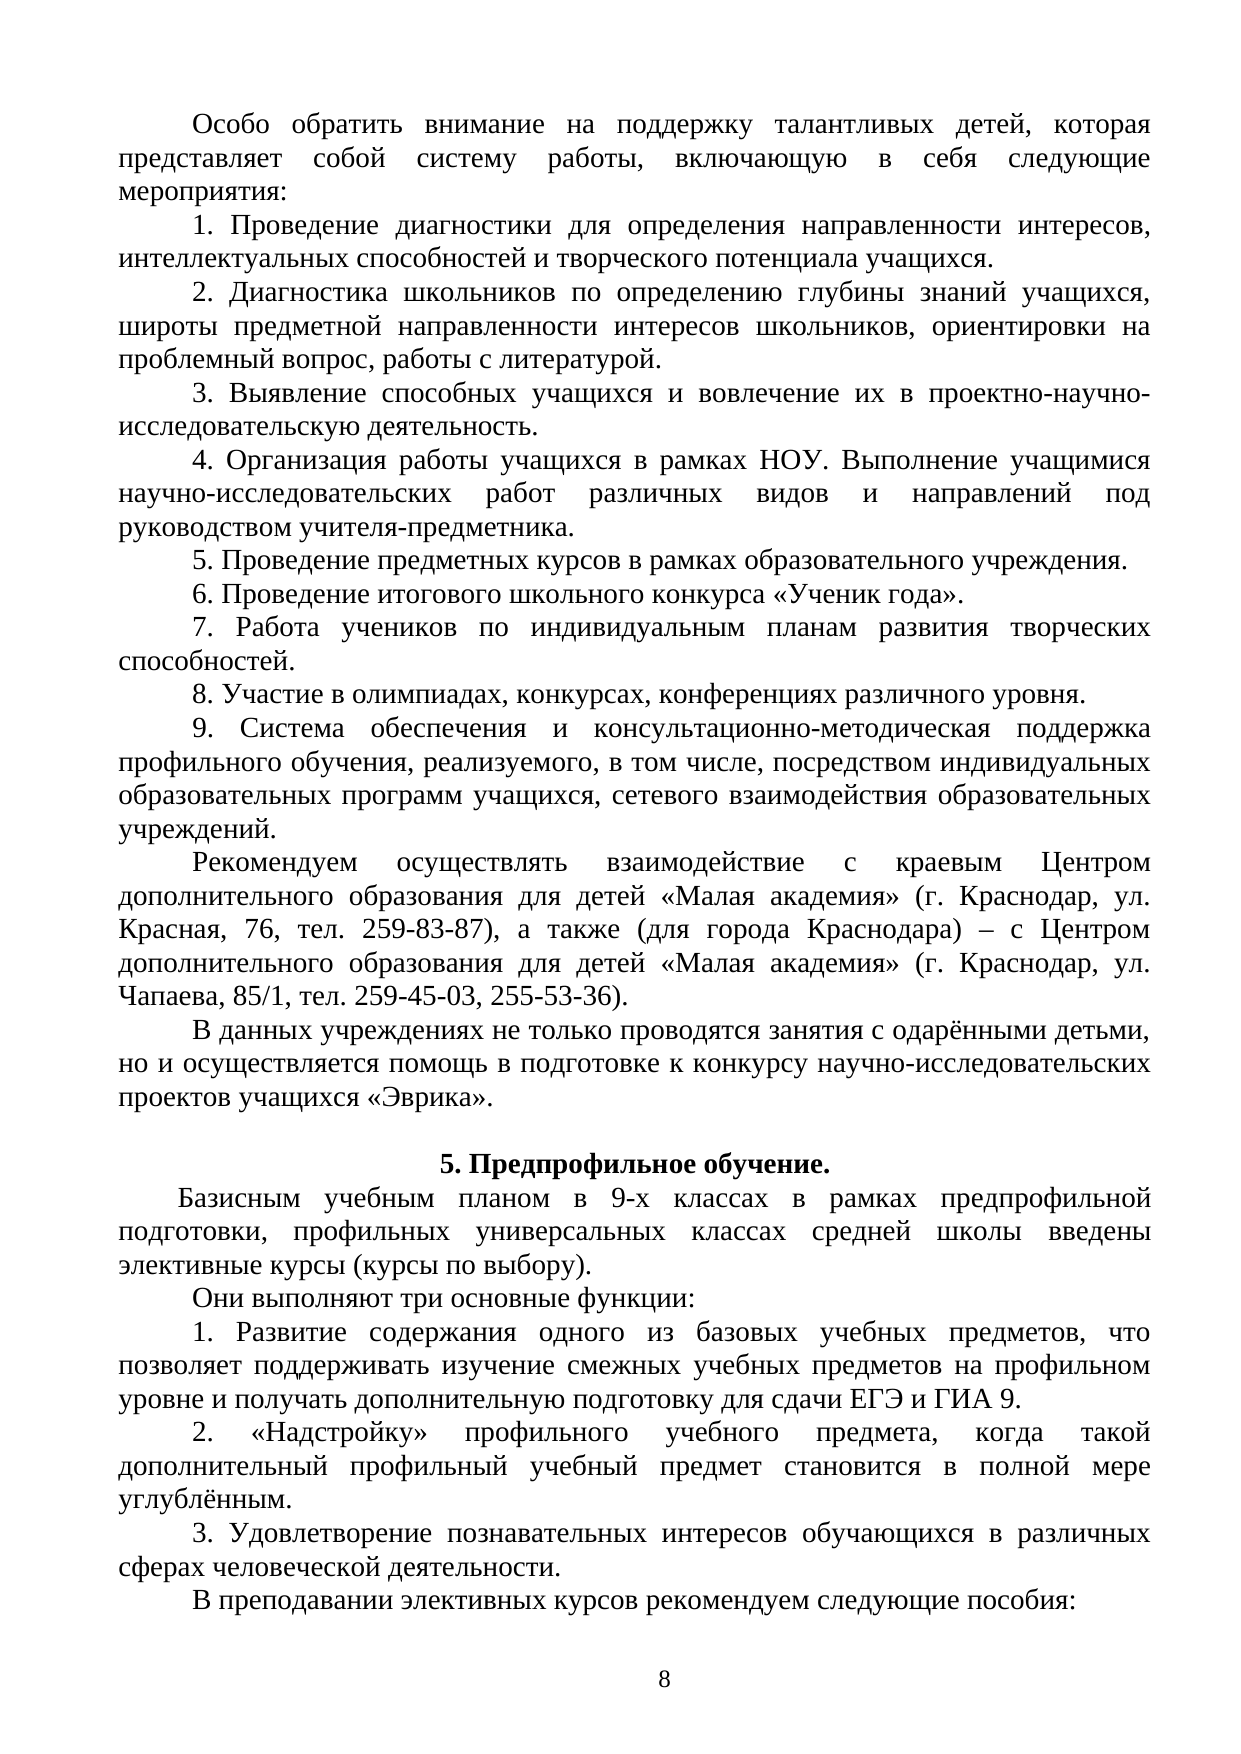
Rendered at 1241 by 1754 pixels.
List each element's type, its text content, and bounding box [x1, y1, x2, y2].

text В преподавании элективных курсов рекомендуем следующие пособия: [118, 1582, 1152, 1616]
text 3. Выявление способных учащихся и вовлечение их в проектно-научно-исследовательскую деятельность. [118, 375, 1152, 442]
text 1. Проведение диагностики для определения направленности интересов, интеллектуальных способностей и творческого потенциала учащихся. [118, 207, 1152, 274]
text 1. Развитие содержания одного из базовых учебных предметов, что позволяет поддерживать изучение смежных учебных предметов на профильном уровне и получать дополнительную подготовку для сдачи ЕГЭ и ГИА 9. [118, 1314, 1152, 1414]
text Рекомендуем осуществлять взаимодействие с краевым Центром дополнительного образования для детей «Малая академия» (г. Краснодар, ул. Красная, 76, тел. 259-83-87), а также (для города Краснодара) – с Центром дополнительного образования для детей «Малая академия» (г. Краснодар, ул. Чапаева, 85/1, тел. 259-45-03, 255-53-36). [118, 844, 1152, 1012]
text В данных учреждениях не только проводятся занятия с одарёнными детьми, но и осуществляется помощь в подготовке к конкурсу научно-исследовательских проектов учащихся «Эврика». [118, 1012, 1152, 1113]
text Они выполняют три основные функции: [118, 1280, 1152, 1314]
text Особо обратить внимание на поддержку талантливых детей, которая представляет собой систему работы, включающую в себя следующие мероприятия: [118, 106, 1152, 207]
text 8. Участие в олимпиадах, конкурсах, конференциях различного уровня. [118, 677, 1152, 710]
text 9. Система обеспечения и консультационно-методическая поддержка профильного обучения, реализуемого, в том числе, посредством индивидуальных образовательных программ учащихся, сетевого взаимодействия образовательных учреждений. [118, 710, 1152, 844]
text 5. Предпрофильное обучение. [118, 1146, 1152, 1180]
text 3. Удовлетворение познавательных интересов обучающихся в различных сферах человеческой деятельности. [118, 1515, 1152, 1582]
text 6. Проведение итогового школьного конкурса «Ученик года». [118, 576, 1152, 609]
text 2. Диагностика школьников по определению глубины знаний учащихся, широты предметной направленности интересов школьников, ориентировки на проблемный вопрос, работы с литературой. [118, 274, 1152, 375]
text Базисным учебным планом в 9-х классах в рамках предпрофильной подготовки, профильных универсальных классах средней школы введены элективные курсы (курсы по выбору). [118, 1180, 1152, 1280]
text 7. Работа учеников по индивидуальным планам развития творческих способностей. [118, 609, 1152, 677]
text 2. «Надстройку» профильного учебного предмета, когда такой дополнительный профильный учебный предмет становится в полной мере углублённым. [118, 1414, 1152, 1515]
text 5. Проведение предметных курсов в рамках образовательного учреждения. [118, 542, 1152, 576]
text 4. Организация работы учащихся в рамках НОУ. Выполнение учащимися научно-исследовательских работ различных видов и направлений под руководством учителя-предметника. [118, 442, 1152, 542]
